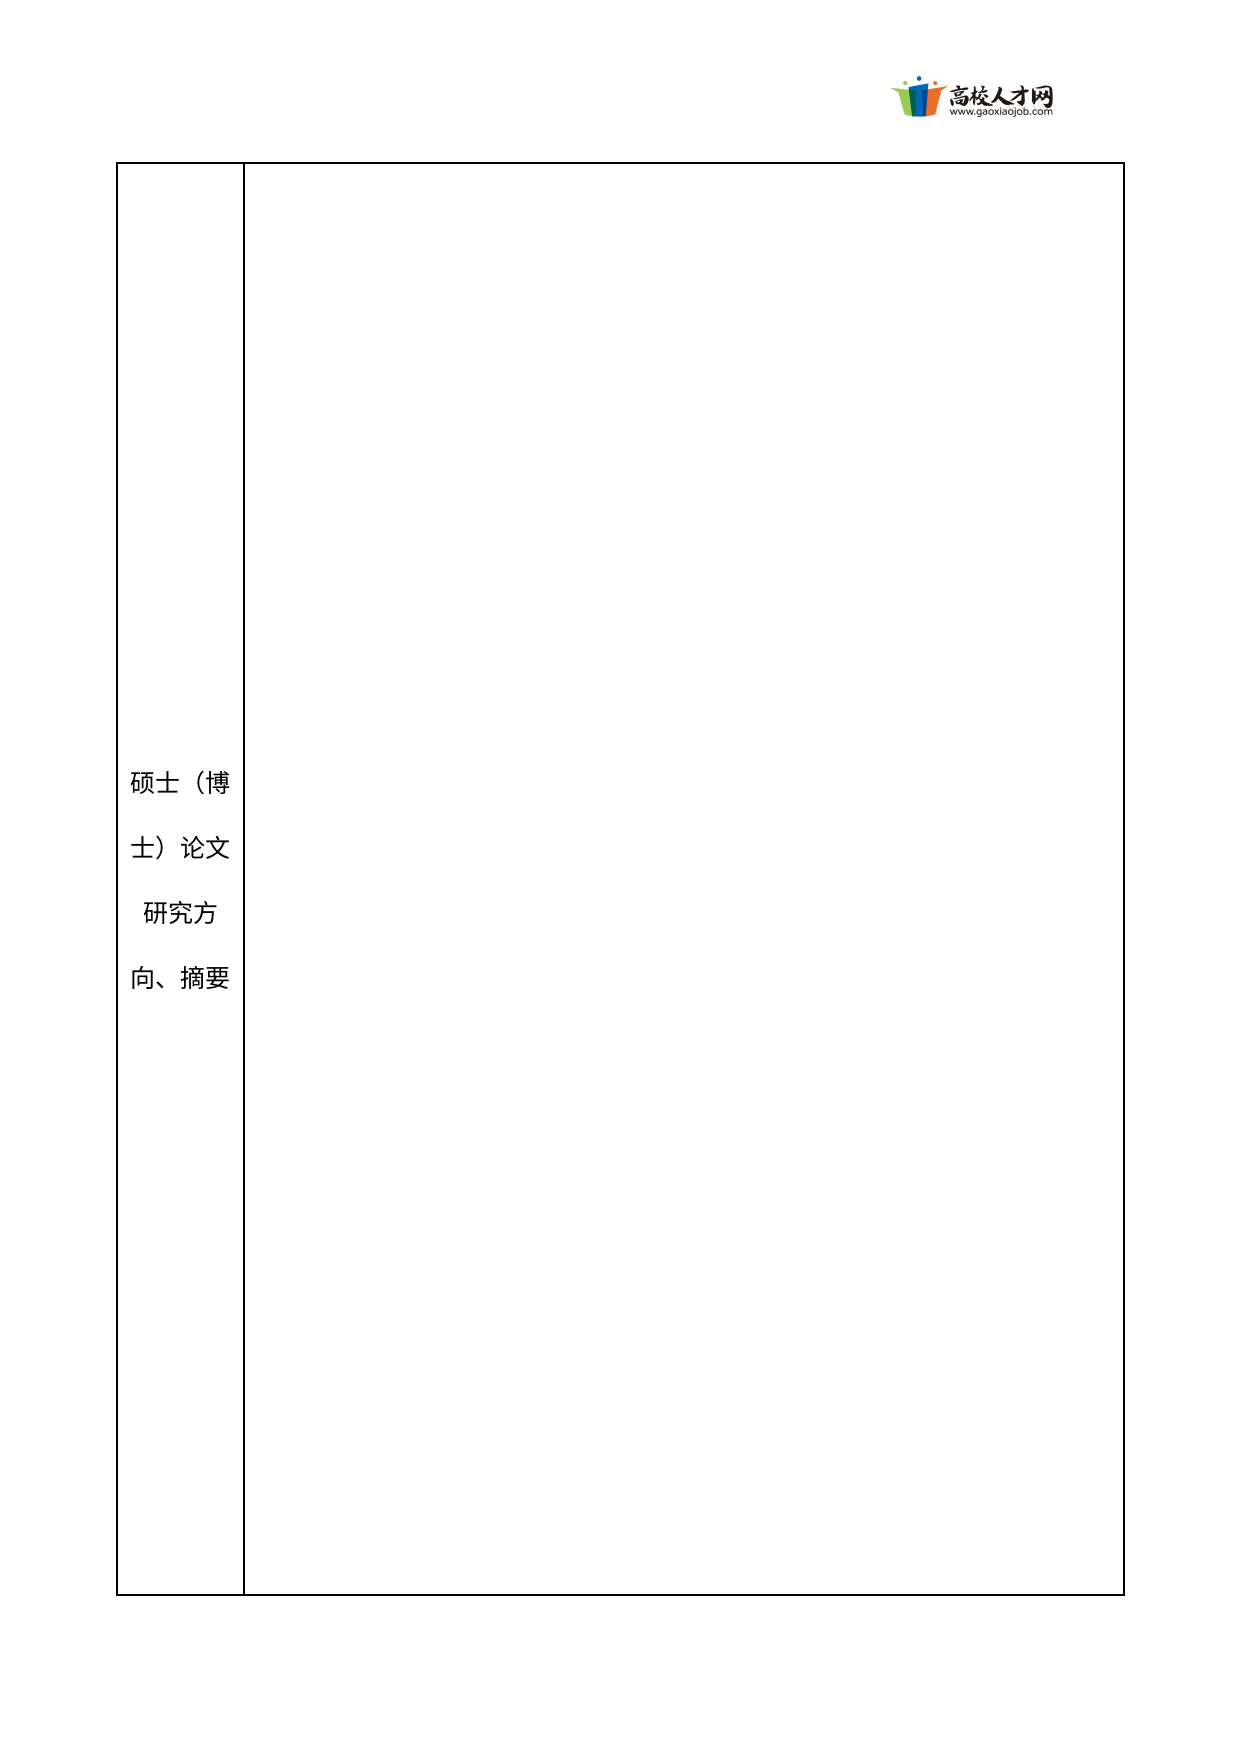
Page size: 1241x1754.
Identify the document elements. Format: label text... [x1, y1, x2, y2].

picture [890, 76, 1053, 117]
table_cell [245, 164, 1123, 1594]
table_cell 硕士（博士）论文研究方向、摘要 [118, 164, 243, 1594]
